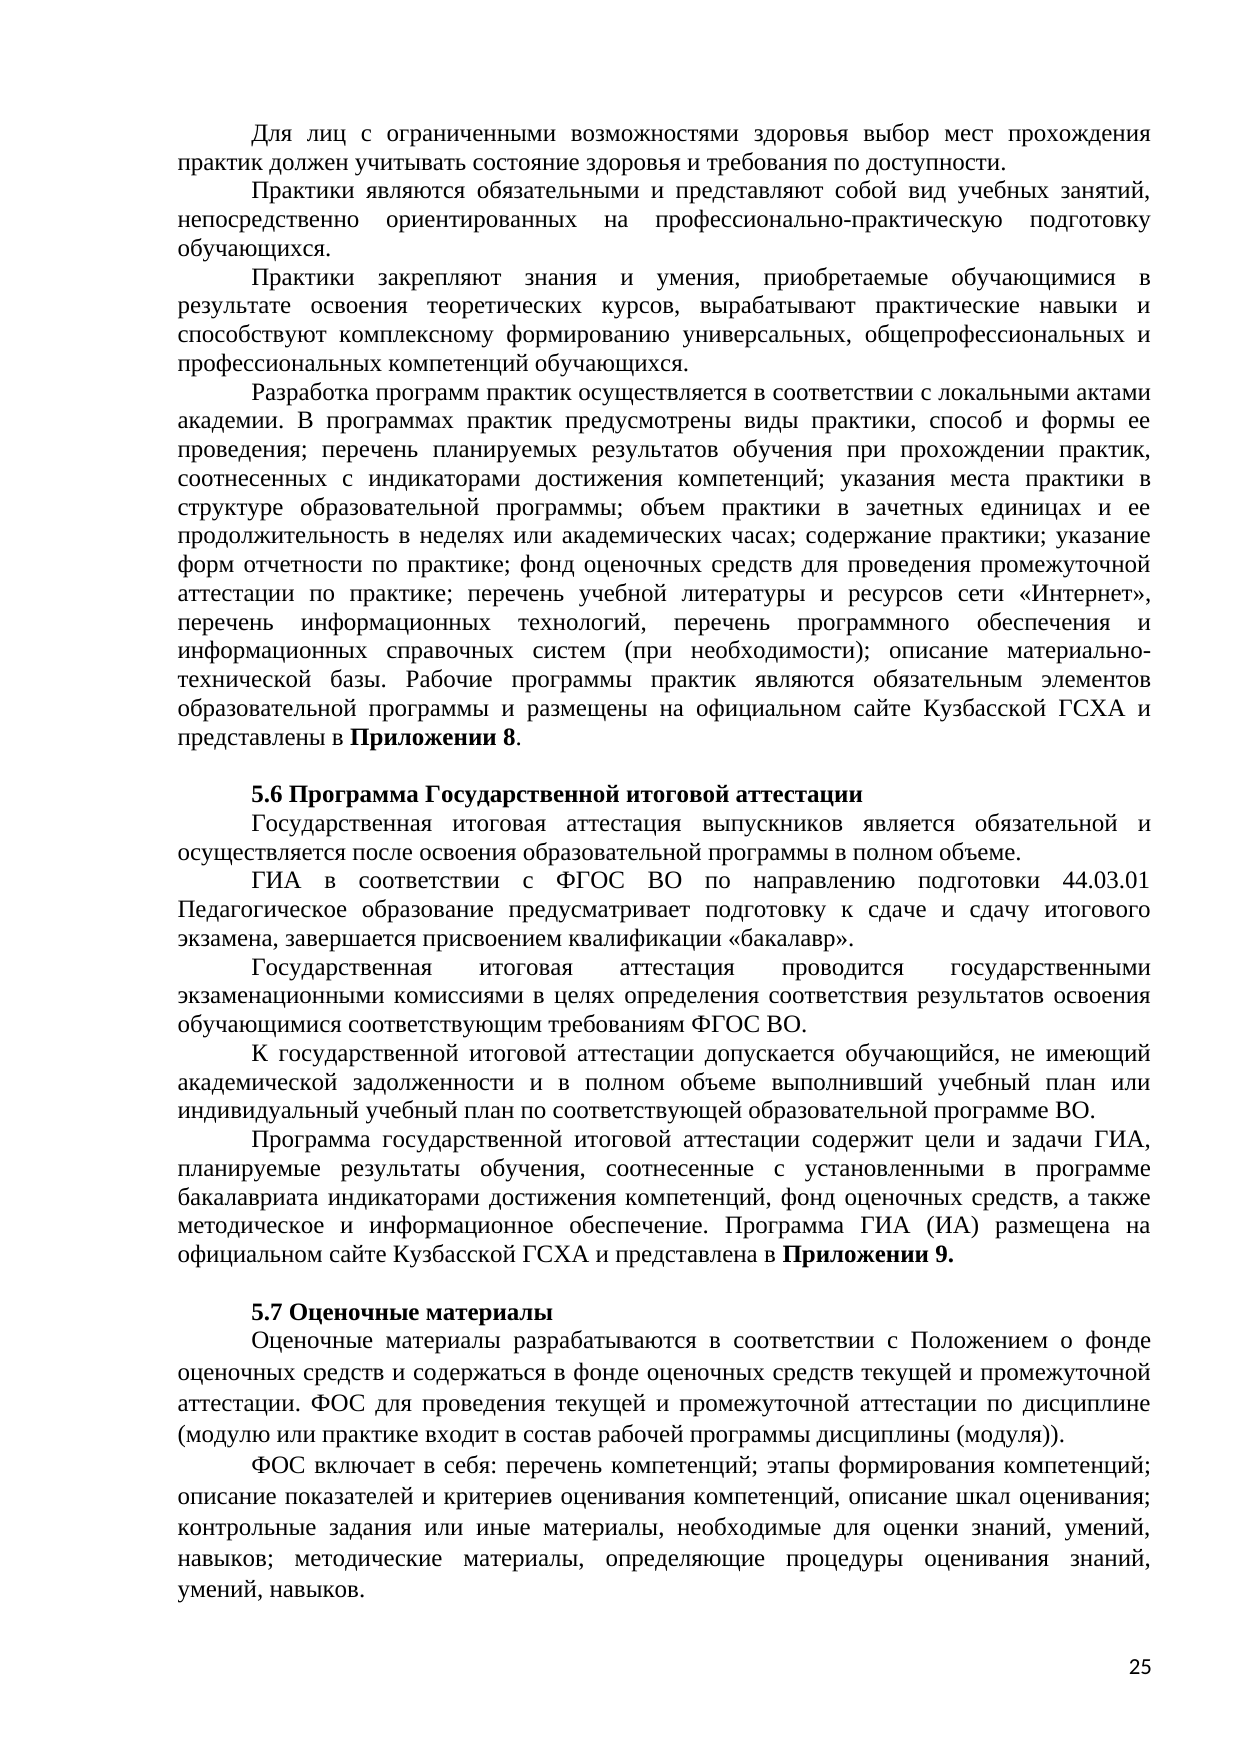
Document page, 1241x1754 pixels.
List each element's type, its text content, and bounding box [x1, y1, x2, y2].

text Для лиц с ограниченными возможностями здоровья выбор мест прохождения практик должен учитывать состояние здоровья и требования по доступности. [177, 118, 1152, 176]
text К государственной итоговой аттестации допускается обучающийся, не имеющий академической задолженности и в полном объеме выполнивший учебный план или индивидуальный учебный план по соответствующей образовательной программе ВО. [177, 1038, 1152, 1124]
text Разработка программ практик осуществляется в соответствии с локальными актами академии. В программах практик предусмотрены виды практики, способ и формы ее проведения; перечень планируемых результатов обучения при прохождении практик, соотнесенных с индикаторами достижения компетенций; указания места практики в структуре образовательной программы; объем практики в зачетных единицах и ее продолжительность в неделях или академических часах; содержание практики; указание форм отчетности по практике; фонд оценочных средств для проведения промежуточной аттестации по практике; перечень учебной литературы и ресурсов сети «Интернет», перечень информационных технологий, перечень программного обеспечения и информационных справочных систем (при необходимости); описание материально-технической базы. Рабочие программы практик являются обязательным элементов образовательной программы и размещены на официальном сайте Кузбасской ГСХА и представлены в Приложении 8. [177, 377, 1152, 751]
text Государственная итоговая аттестация выпускников является обязательной и осуществляется после освоения образовательной программы в полном объеме. [177, 808, 1152, 866]
text 5.7 Оценочные материалы [177, 1297, 1152, 1326]
text Оценочные материалы разрабатываются в соответствии с Положением о фонде оценочных средств и содержаться в фонде оценочных средств текущей и промежуточной аттестации. ФОС для проведения текущей и промежуточной аттестации по дисциплине (модулю или практике входит в состав рабочей программы дисциплины (модуля)). [177, 1326, 1152, 1447]
text ГИА в соответствии с ФГОС ВО по направлению подготовки 44.03.01 Педагогическое образование предусматривает подготовку к сдаче и сдачу итогового экзамена, завершается присвоением квалификации «бакалавр». [177, 866, 1152, 952]
subtitle 5.6 Программа Государственной итоговой аттестации [177, 779, 1152, 808]
text Практики закрепляют знания и умения, приобретаемые обучающимися в результате освоения теоретических курсов, вырабатывают практические навыки и способствуют комплексному формированию универсальных, общепрофессиональных и профессиональных компетенций обучающихся. [177, 262, 1152, 377]
text Практики являются обязательными и представляют собой вид учебных занятий, непосредственно ориентированных на профессионально-практическую подготовку обучающихся. [177, 176, 1152, 262]
text ФОС включает в себя: перечень компетенций; этапы формирования компетенций; описание показателей и критериев оценивания компетенций, описание шкал оценивания; контрольные задания или иные материалы, необходимые для оценки знаний, умений, навыков; методические материалы, определяющие процедуры оценивания знаний, умений, навыков. [177, 1450, 1152, 1603]
text Государственная итоговая аттестация проводится государственными экзаменационными комиссиями в целях определения соответствия результатов освоения обучающимися соответствующим требованиям ФГОС ВО. [177, 952, 1152, 1038]
text Программа государственной итоговой аттестации содержит цели и задачи ГИА, планируемые результаты обучения, соотнесенные с установленными в программе бакалавриата индикаторами достижения компетенций, фонд оценочных средств, а также методическое и информационное обеспечение. Программа ГИА (ИА) размещена на официальном сайте Кузбасской ГСХА и представлена в Приложении 9. [177, 1124, 1152, 1268]
